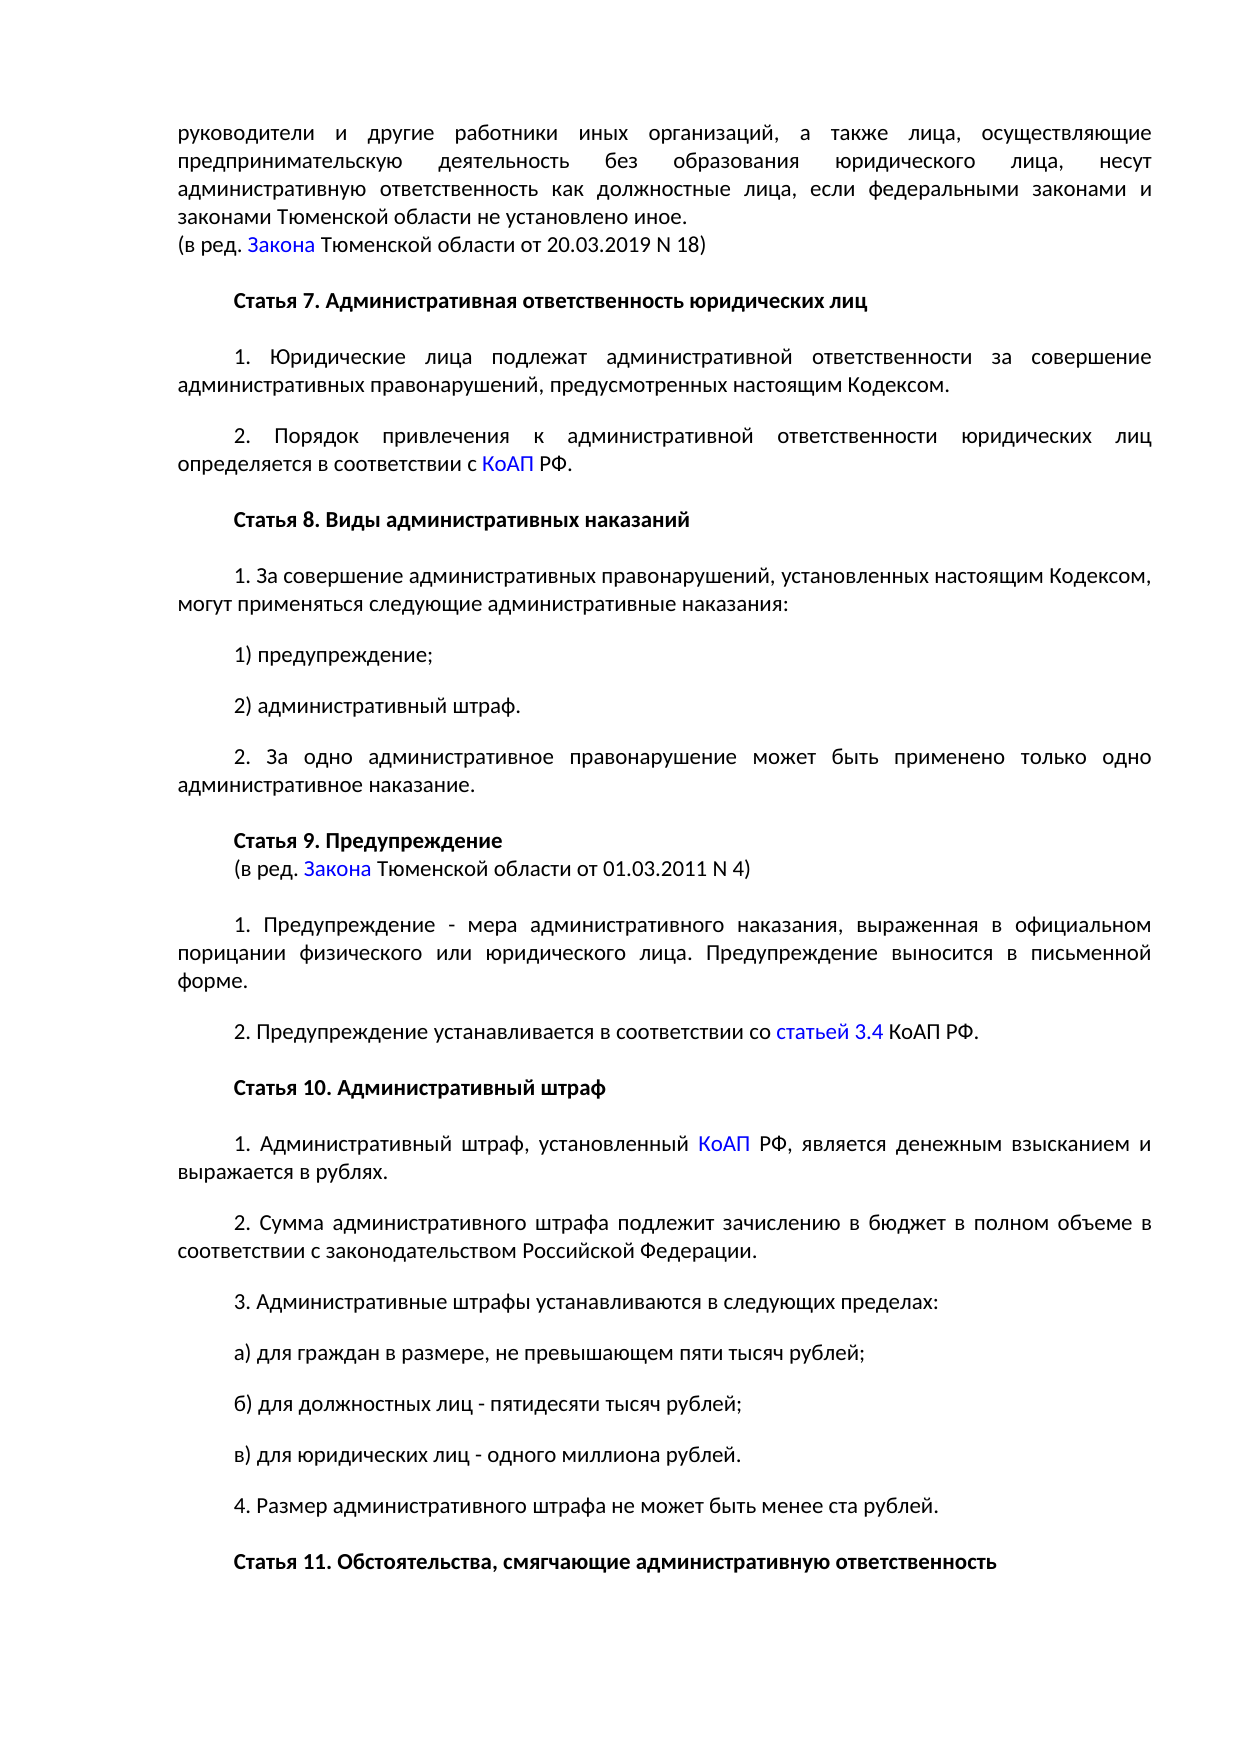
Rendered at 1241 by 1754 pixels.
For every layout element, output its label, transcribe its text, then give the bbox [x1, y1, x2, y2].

text 1. За совершение административных правонарушений, установленных настоящим Кодексом, могут применяться следующие административные наказания: [177, 561, 1152, 617]
text 2) административный штраф. [177, 691, 1152, 719]
text 2. За одно административное правонарушение может быть применено только одно административное наказание. [177, 742, 1152, 798]
text б) для должностных лиц - пятидесяти тысяч рублей; [177, 1389, 1152, 1417]
text 1. Предупреждение - мера административного наказания, выраженная в официальном порицании физического или юридического лица. Предупреждение выносится в письменной форме. [177, 910, 1152, 994]
text 1) предупреждение; [177, 640, 1152, 668]
title Статья 10. Административный штраф [177, 1073, 1152, 1101]
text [177, 118, 1152, 230]
text а) для граждан в размере, не превышающем пяти тысяч рублей; [177, 1338, 1152, 1366]
title Статья 11. Обстоятельства, смягчающие административную ответственность [177, 1547, 1152, 1575]
text (в ред. Закона Тюменской области от 20.03.2019 N 18) [177, 230, 1152, 258]
text в) для юридических лиц - одного миллиона рублей. [177, 1440, 1152, 1468]
text 1. Юридические лица подлежат административной ответственности за совершение административных правонарушений, предусмотренных настоящим Кодексом. [177, 342, 1152, 398]
text 4. Размер административного штрафа не может быть менее ста рублей. [177, 1491, 1152, 1519]
text (в ред. Закона Тюменской области от 01.03.2011 N 4) [177, 854, 1152, 882]
text 2. Предупреждение устанавливается в соответствии со статьей 3.4 КоАП РФ. [177, 1017, 1152, 1045]
title Статья 9. Предупреждение [177, 826, 1152, 854]
title Статья 7. Административная ответственность юридических лиц [177, 286, 1152, 314]
text 2. Порядок привлечения к административной ответственности юридических лиц определяется в соответствии с КоАП РФ. [177, 421, 1152, 477]
text 2. Сумма административного штрафа подлежит зачислению в бюджет в полном объеме в соответствии с законодательством Российской Федерации. [177, 1208, 1152, 1264]
text 1. Административный штраф, установленный КоАП РФ, является денежным взысканием и выражается в рублях. [177, 1129, 1152, 1185]
text 3. Административные штрафы устанавливаются в следующих пределах: [177, 1287, 1152, 1315]
title Статья 8. Виды административных наказаний [177, 505, 1152, 533]
